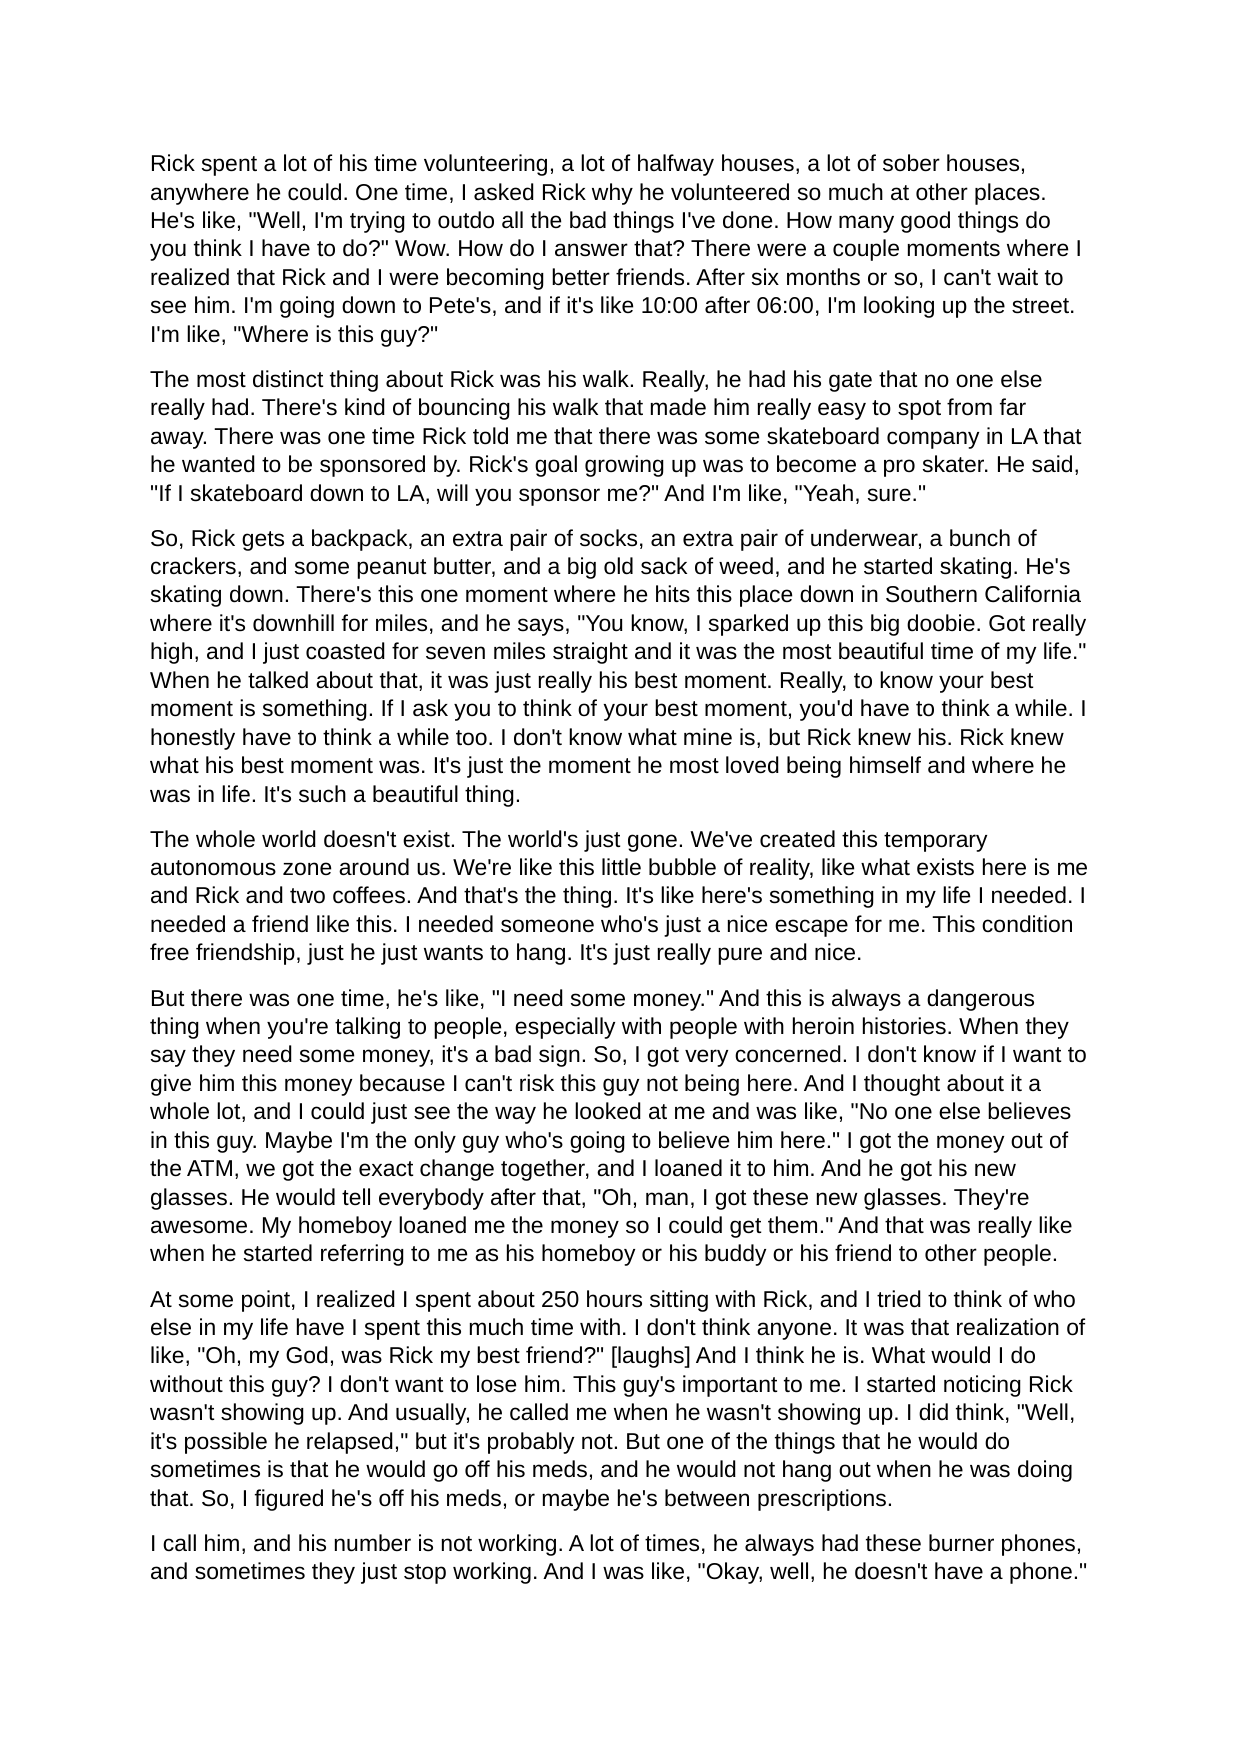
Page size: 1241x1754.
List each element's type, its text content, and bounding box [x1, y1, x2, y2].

text So, Rick gets a backpack, an extra pair of socks, an extra pair of underwear, a bunch of crackers, and some peanut butter, and a big old sack of weed, and he started skating. He's skating down. There's this one moment where he hits this place down in Southern California where it's downhill for miles, and he says, "You know, I sparked up this big doobie. Got really high, and I just coasted for seven miles straight and it was the most beautiful time of my life." When he talked about that, it was just really his best moment. Really, to know your best moment is something. If I ask you to think of your best moment, you'd have to think a while. I honestly have to think a while too. I don't know what mine is, but Rick knew his. Rick knew what his best moment was. It's just the moment he most loved being himself and where he was in life. It's such a beautiful thing. [150, 524, 1090, 807]
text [150, 1530, 1090, 1584]
text But there was one time, he's like, "I need some money." And this is always a dangerous thing when you're talking to people, especially with people with heroin histories. When they say they need some money, it's a bad sign. So, I got very concerned. I don't know if I want to give him this money because I can't risk this guy not being here. And I thought about it a whole lot, and I could just see the way he looked at me and was like, "No one else believes in this guy. Maybe I'm the only guy who's going to believe him here." I got the money out of the ATM, we got the exact change together, and I loaned it to him. And he got his new glasses. He would tell everybody after that, "Oh, man, I got these new glasses. They're awesome. My homeboy loaned me the money so I could get them." And that was really like when he started referring to me as his homeboy or his buddy or his friend to other people. [150, 984, 1090, 1267]
text The most distinct thing about Rick was his walk. Really, he had his gate that no one else really had. There's kind of bouncing his walk that made him really easy to spot from far away. There was one time Rick told me that there was some skateboard company in LA that he wanted to be sponsored by. Rick's goal growing up was to become a pro skater. He said, "If I skateboard down to LA, will you sponsor me?" And I'm like, "Yeah, sure." [150, 366, 1090, 506]
text The whole world doesn't exist. The world's just gone. We've created this temporary autonomous zone around us. We're like this little bubble of reality, like what exists here is me and Rick and two coffees. And that's the thing. It's like here's something in my life I needed. I needed a friend like this. I needed someone who's just a nice escape for me. This condition free friendship, just he just wants to hang. It's just really pure and nice. [150, 826, 1090, 966]
text Rick spent a lot of his time volunteering, a lot of halfway houses, a lot of sober houses, anywhere he could. One time, I asked Rick why he volunteered so much at other places. He's like, "Well, I'm trying to outdo all the bad things I've done. How many good things do you think I have to do?" Wow. How do I answer that? There were a couple moments where I realized that Rick and I were becoming better friends. After six months or so, I can't wait to see him. I'm going down to Pete's, and if it's like 10:00 after 06:00, I'm looking up the street. I'm like, "Where is this guy?" [150, 150, 1090, 347]
text At some point, I realized I spent about 250 hours sitting with Rick, and I tried to think of who else in my life have I spent this much time with. I don't think anyone. It was that realization of like, "Oh, my God, was Rick my best friend?" [laughs] And I think he is. What would I do without this guy? I don't want to lose him. This guy's important to me. I started noticing Rick wasn't showing up. And usually, he called me when he wasn't showing up. I did think, "Well, it's possible he relapsed," but it's probably not. But one of the things that he would do sometimes is that he would go off his meds, and he would not hang out when he was doing that. So, I figured he's off his meds, or maybe he's between prescriptions. [150, 1286, 1090, 1511]
